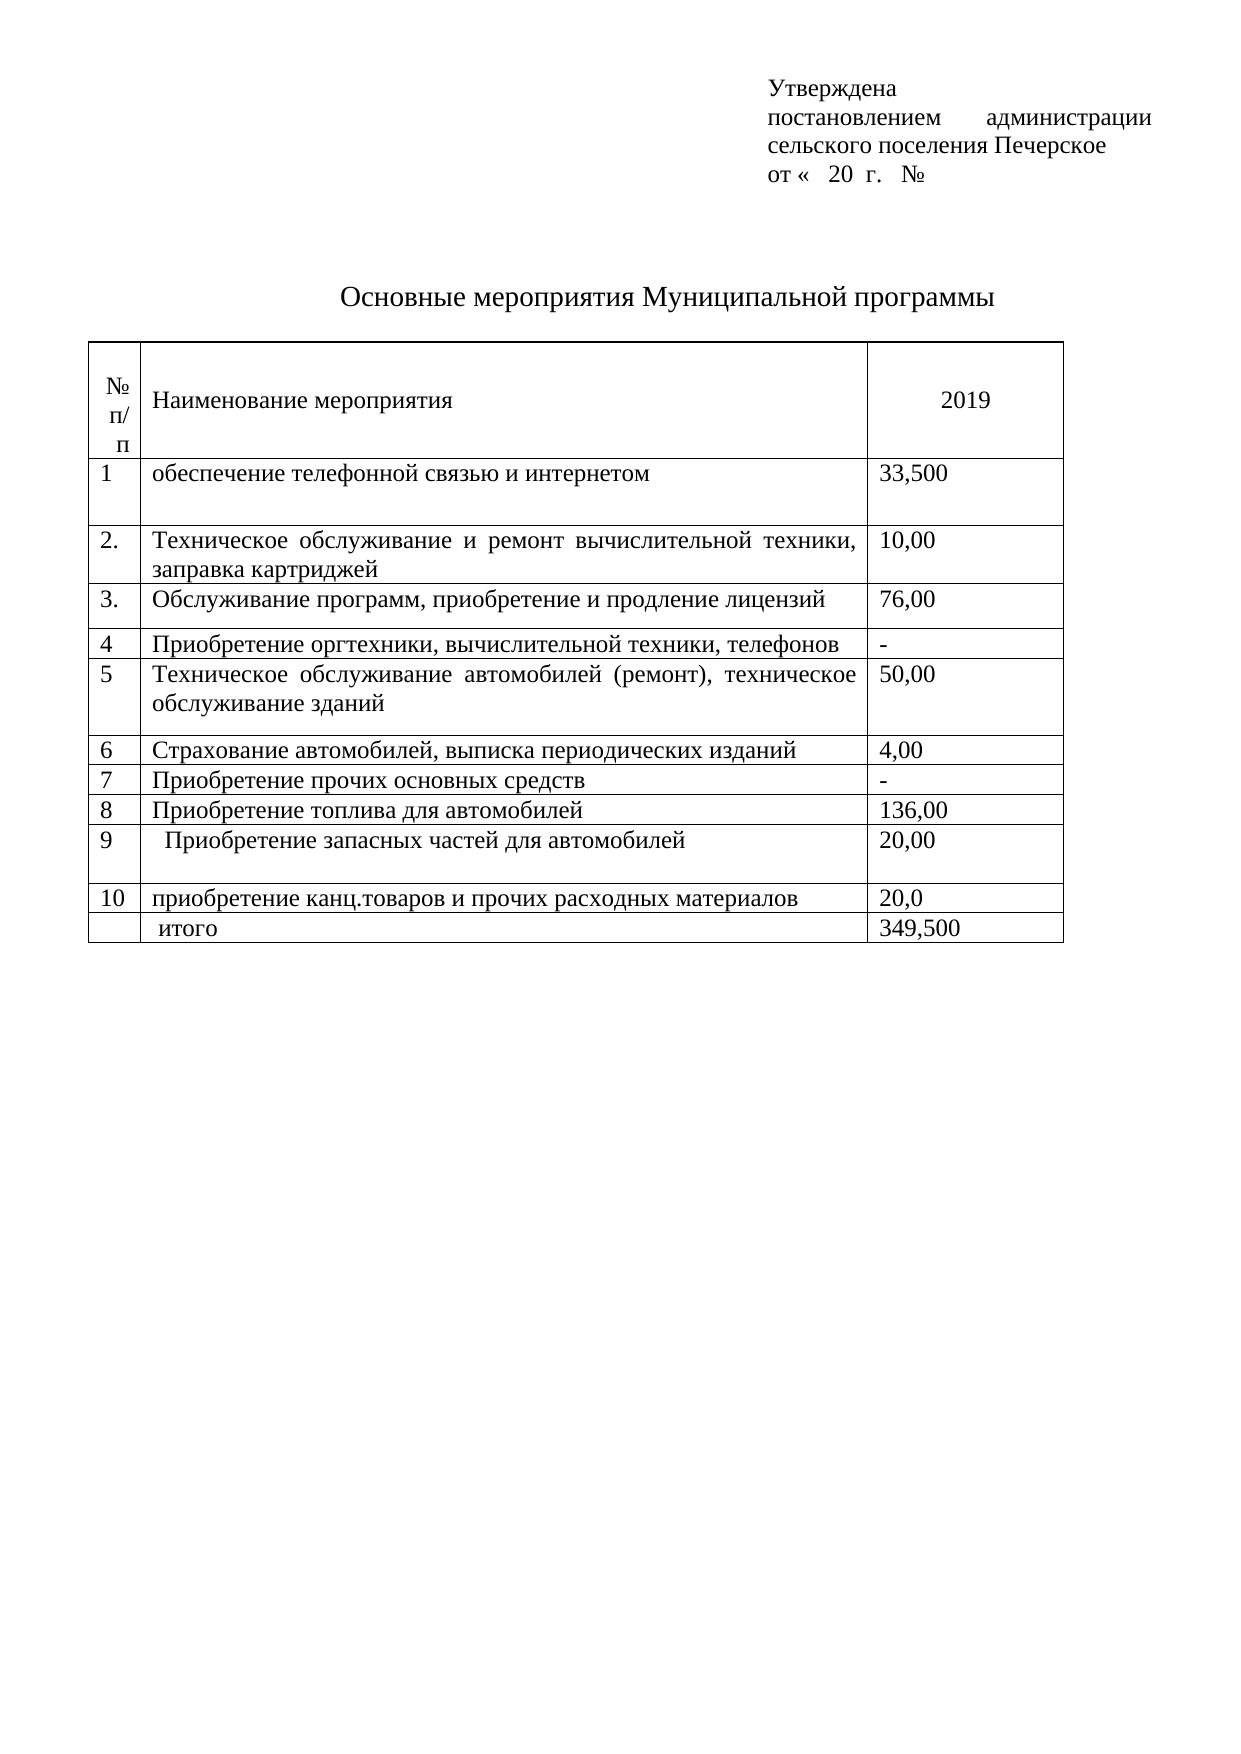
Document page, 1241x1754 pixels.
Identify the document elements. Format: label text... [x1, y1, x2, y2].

table_cell 5 [89, 659, 140, 734]
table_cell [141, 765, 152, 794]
table_cell обеспечение телефонной связью и интернетом [141, 459, 867, 524]
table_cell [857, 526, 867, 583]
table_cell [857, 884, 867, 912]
table_cell Приобретение оргтехники, вычислительной техники, телефонов [141, 629, 867, 658]
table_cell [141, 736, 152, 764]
table_cell 9 [89, 825, 140, 882]
table_cell Техническое обслуживание автомобилей (ремонт), техническое обслуживание зданий [141, 659, 867, 734]
table_cell 4 [89, 629, 140, 658]
table_cell 76,00 [868, 584, 1063, 628]
table_cell - [868, 629, 1063, 658]
table_cell [129, 913, 140, 942]
table_cell 3. [89, 584, 140, 628]
table_header Наименование мероприятия [141, 343, 867, 457]
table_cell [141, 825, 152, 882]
table_cell [89, 913, 100, 942]
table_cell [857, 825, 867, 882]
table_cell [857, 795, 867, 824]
text Утверждена [693, 73, 1152, 102]
table_cell 20,00 [868, 825, 1063, 882]
table_cell 1 [89, 459, 140, 524]
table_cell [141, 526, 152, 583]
text Основные мероприятия Муниципальной программы [177, 279, 1152, 313]
table_header 2019 [868, 343, 1063, 457]
table_cell 50,00 [868, 659, 1063, 734]
table_cell 2. [89, 526, 140, 583]
text от « 20 г. № [693, 159, 1152, 188]
table_cell 33,500 [868, 459, 1063, 524]
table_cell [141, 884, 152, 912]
table_cell Обслуживание программ, приобретение и продление лицензий [141, 584, 867, 628]
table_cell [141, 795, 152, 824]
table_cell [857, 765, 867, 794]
text постановлением администрации сельского поселения Печерское [767, 102, 1152, 159]
table_cell 10,00 [868, 526, 1063, 583]
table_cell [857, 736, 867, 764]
